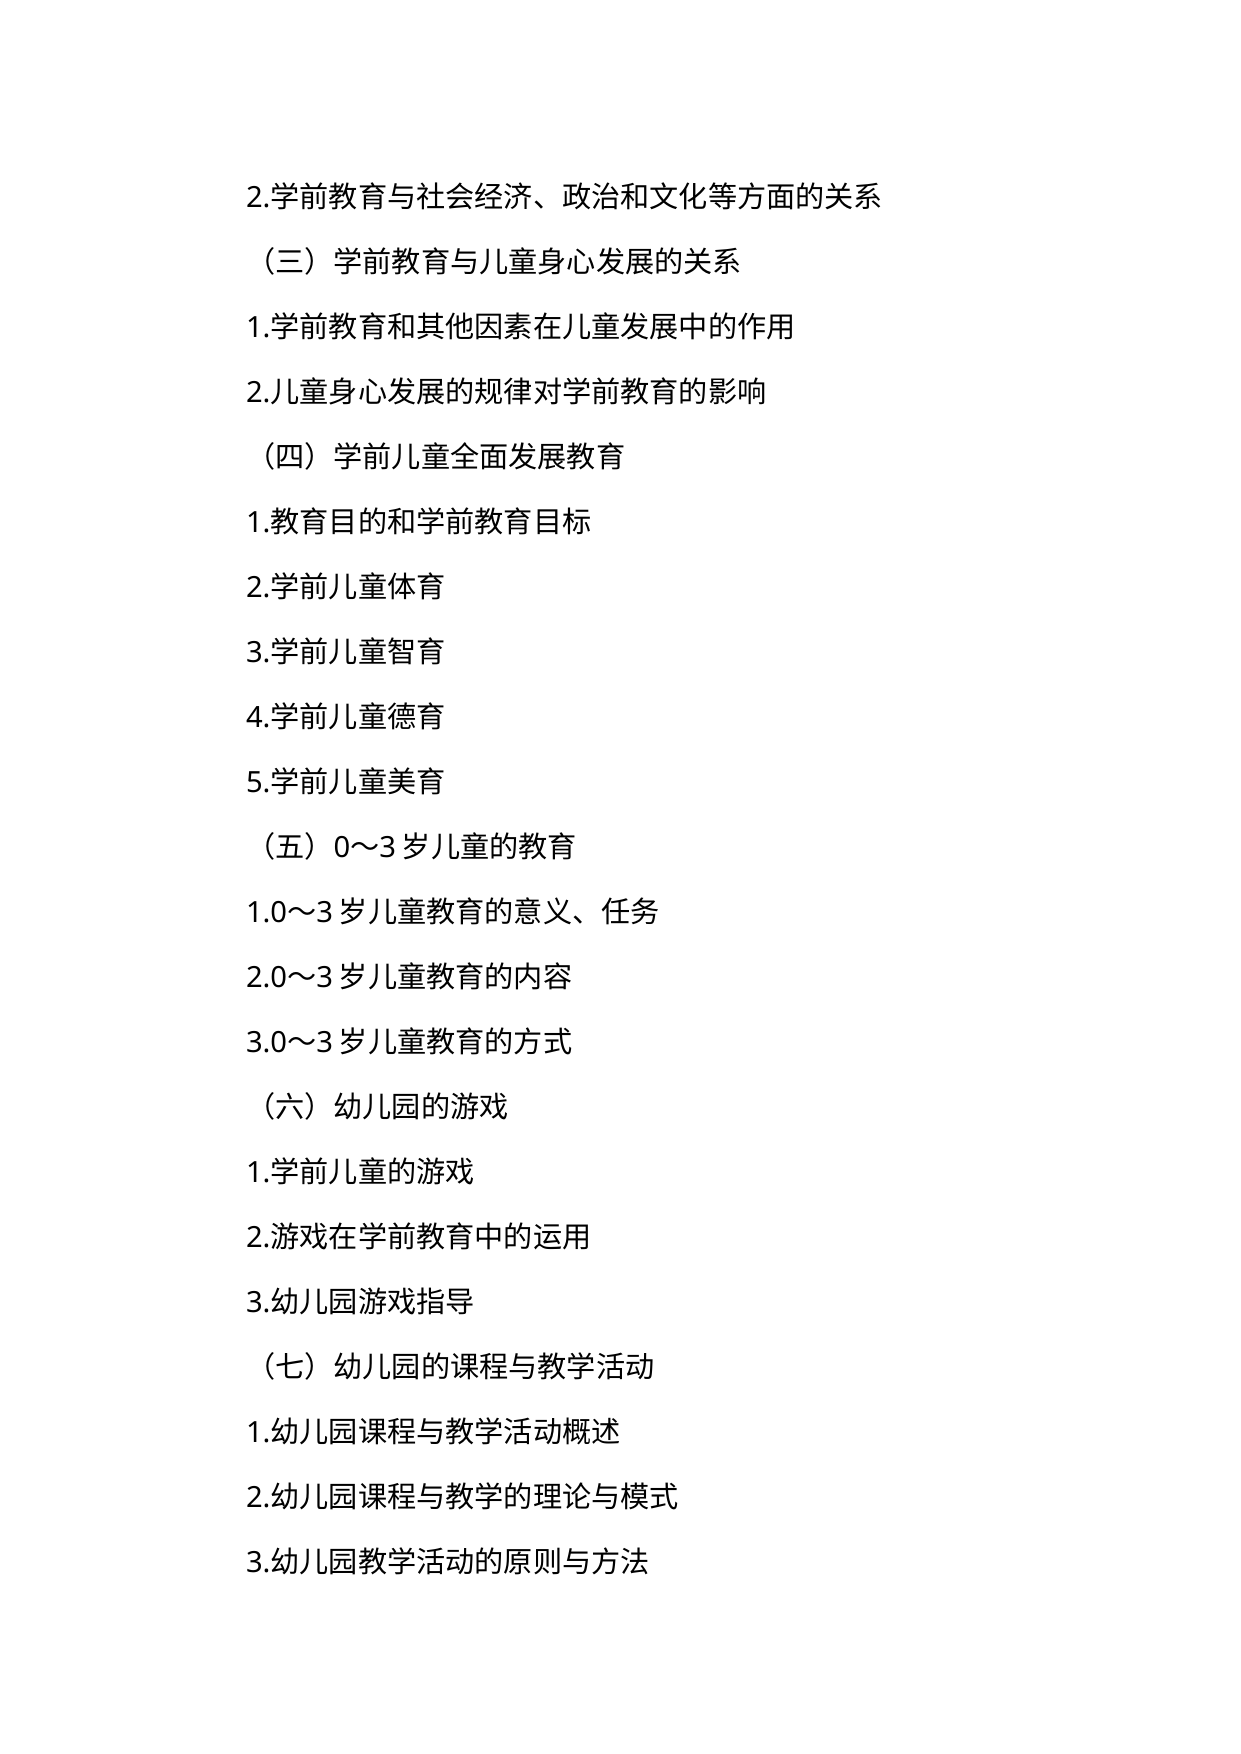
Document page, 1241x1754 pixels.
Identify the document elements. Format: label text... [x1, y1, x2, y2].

text 2.0～3岁儿童教育的内容 [187, 942, 1053, 1007]
text （三）学前教育与儿童身心发展的关系 [187, 227, 1053, 292]
text 1.学前教育和其他因素在儿童发展中的作用 [187, 292, 1053, 357]
text 5.学前儿童美育 [187, 747, 1053, 812]
text 2.儿童身心发展的规律对学前教育的影响 [187, 357, 1053, 422]
text 2.幼儿园课程与教学的理论与模式 [187, 1462, 1053, 1527]
text 3.0～3岁儿童教育的方式 [187, 1007, 1053, 1072]
text 1.学前儿童的游戏 [187, 1137, 1053, 1202]
text 2.学前教育与社会经济、政治和文化等方面的关系 [187, 162, 1053, 227]
text 2.学前儿童体育 [187, 552, 1053, 617]
text 1.0～3岁儿童教育的意义、任务 [187, 877, 1053, 942]
text （四）学前儿童全面发展教育 [187, 422, 1053, 487]
text 3.幼儿园游戏指导 [187, 1267, 1053, 1332]
text （六）幼儿园的游戏 [187, 1072, 1053, 1137]
text 1.教育目的和学前教育目标 [187, 487, 1053, 552]
text 3.幼儿园教学活动的原则与方法 [187, 1527, 1053, 1592]
text 1.幼儿园课程与教学活动概述 [187, 1397, 1053, 1462]
text 4.学前儿童德育 [187, 682, 1053, 747]
text 2.游戏在学前教育中的运用 [187, 1202, 1053, 1267]
text （五）0～3岁儿童的教育 [187, 812, 1053, 877]
text 3.学前儿童智育 [187, 617, 1053, 682]
text （七）幼儿园的课程与教学活动 [187, 1332, 1053, 1397]
